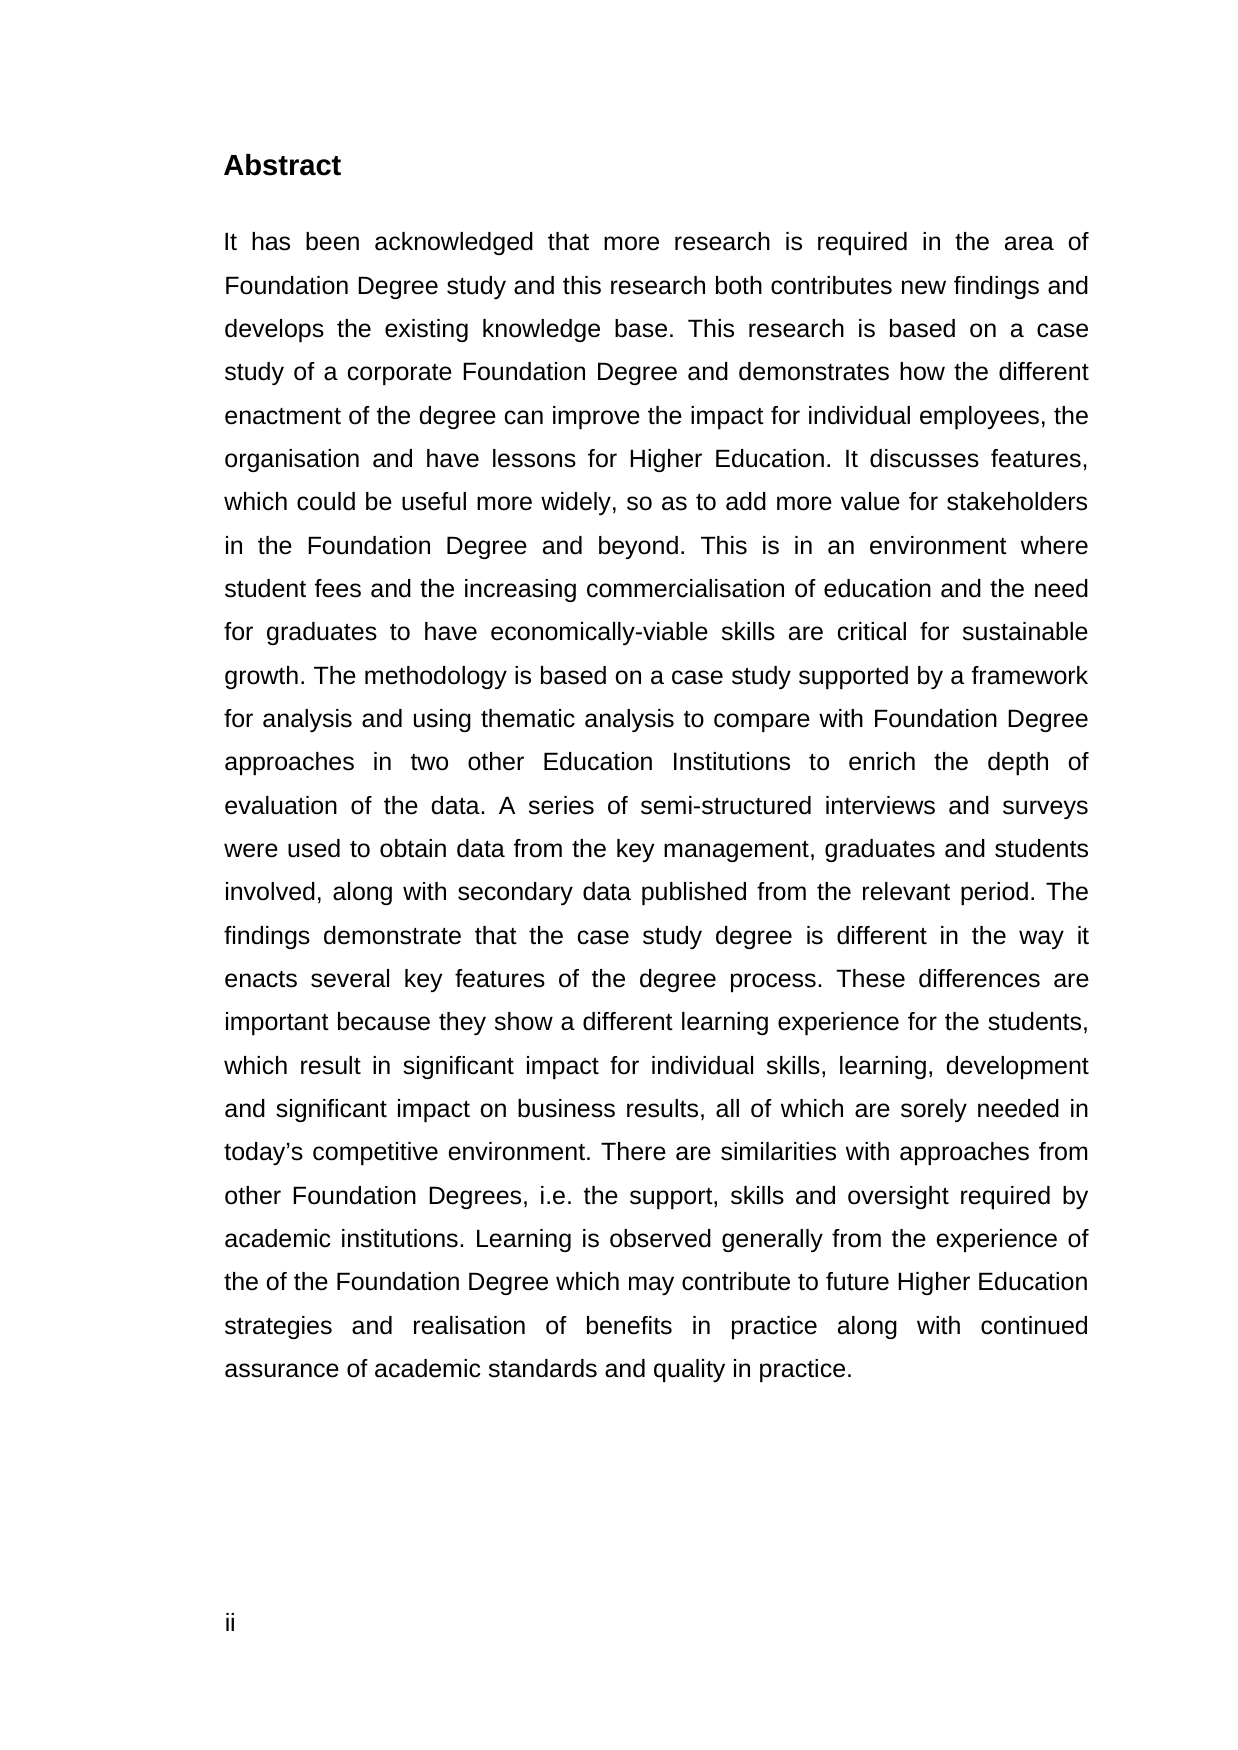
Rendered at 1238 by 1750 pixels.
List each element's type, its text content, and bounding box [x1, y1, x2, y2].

text It has been acknowledged that more research is required in the area of Foundation Degree study and this research both contributes new findings and develops the existing knowledge base. This research is based on a case study of a corporate Foundation Degree and demonstrates how the different enactment of the degree can improve the impact for individual employees, the organisation and have lessons for Higher Education. It discusses features, which could be useful more widely, so as to add more value for stakeholders in the Foundation Degree and beyond. This is in an environment where student fees and the increasing commercialisation of education and the need for graduates to have economically-viable skills are critical for sustainable growth. The methodology is based on a case study supported by a framework for analysis and using thematic analysis to compare with Foundation Degree approaches in two other Education Institutions to enrich the depth of evaluation of the data. A series of semi-structured interviews and surveys were used to obtain data from the key management, graduates and students involved, along with secondary data published from the relevant period. The findings demonstrate that the case study degree is different in the way it enacts several key features of the degree process. These differences are important because they show a different learning experience for the students, which result in significant impact for individual skills, learning, development and significant impact on business results, all of which are sorely needed in today’s competitive environment. There are similarities with approaches from other Foundation Degrees, i.e. the support, skills and oversight required by academic institutions. Learning is observed generally from the experience of the of the Foundation Degree which may contribute to future Higher Education strategies and realisation of benefits in practice along with continued assurance of academic standards and quality in practice. [223, 227, 1090, 1383]
subtitle Abstract [223, 148, 1090, 181]
